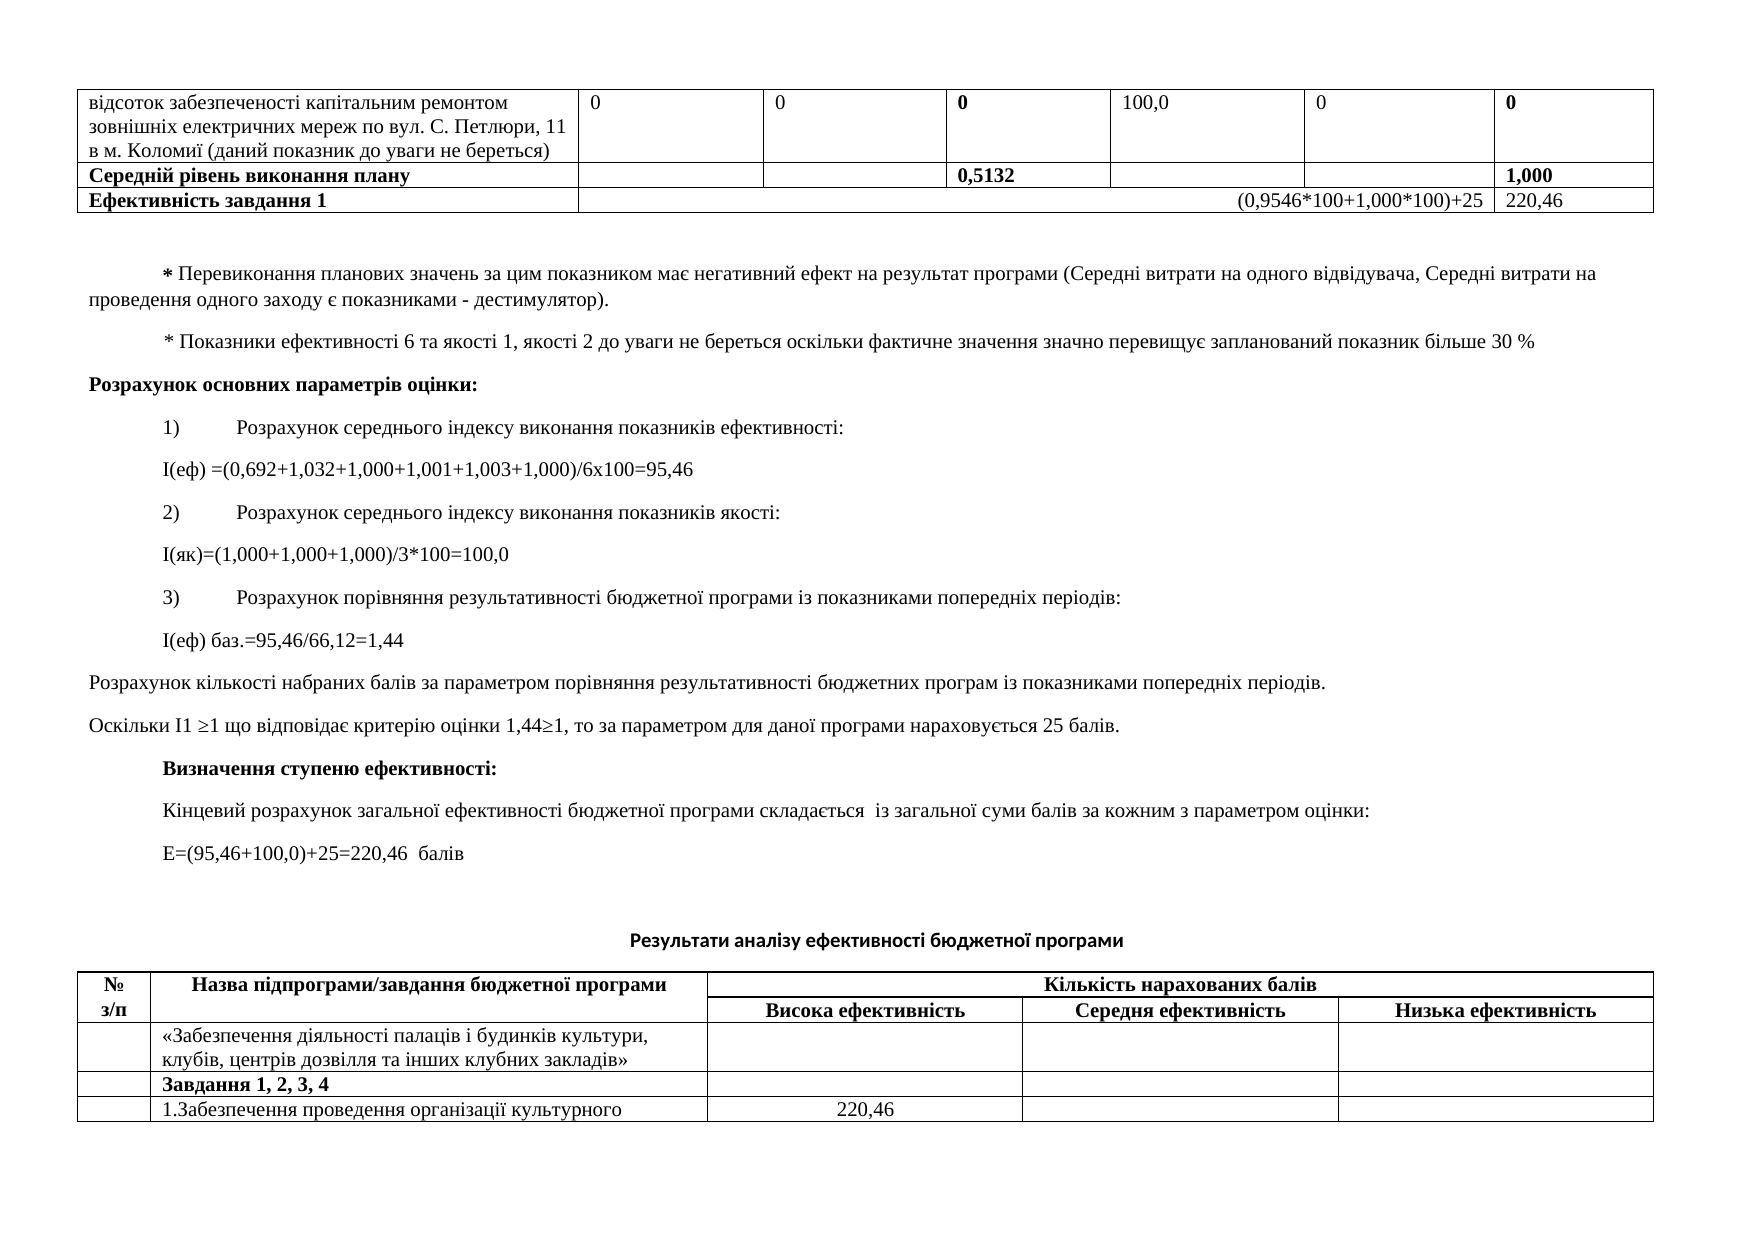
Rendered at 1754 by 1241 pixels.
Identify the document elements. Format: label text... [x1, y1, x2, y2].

table_cell 0,5132 [947, 163, 1110, 187]
table_cell [1339, 1023, 1653, 1071]
table_cell [708, 1023, 1022, 1071]
table_cell Ефективність завдання 1 [78, 188, 578, 212]
table_cell [1023, 1097, 1338, 1121]
table_cell [708, 1072, 1022, 1096]
table_cell [579, 163, 763, 187]
table_cell 0 [1305, 90, 1494, 162]
text Визначення ступеню ефективності: [88, 755, 1665, 779]
table_cell 0 [579, 90, 763, 162]
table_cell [151, 1097, 707, 1121]
table_cell (0,9546*100+1,000*100)+25 [579, 188, 1494, 212]
text Розрахунок основних параметрів оцінки: [88, 372, 1665, 396]
text 1) Розрахунок середнього індексу виконання показників ефективності: [88, 414, 1665, 439]
table_cell [1305, 163, 1494, 187]
table_cell 220,46 [708, 1097, 1022, 1121]
table_cell [1023, 1023, 1338, 1071]
text Кінцевий розрахунок загальної ефективності бюджетної програми складається із загальної суми балів за кожним з параметром оцінки: [88, 798, 1665, 822]
table_cell [1339, 1072, 1653, 1096]
table_cell [764, 163, 946, 187]
text ⁎ Перевиконання планових значень за цим показником має негативний ефект на результат програми (Середні витрати на одного відвідувача, Середні витрати на проведення одного заходу є показниками - дестимулятор). [88, 261, 1665, 311]
table_header Назва підпрограми/завдання бюджетної програми [151, 973, 707, 1022]
text 3) Розрахунок порівняння результативності бюджетної програми із показниками попередніх періодів: [88, 585, 1665, 609]
table_cell [1111, 163, 1304, 187]
text І(як)=(1,000+1,000+1,000)/3*100=100,0 [88, 542, 1665, 566]
table_cell Низька ефективність [1339, 998, 1653, 1022]
table_cell Висока ефективність [708, 998, 1022, 1022]
text Результати аналізу ефективності бюджетної програми [88, 927, 1665, 953]
table_cell 0 [764, 90, 946, 162]
table_cell [78, 1023, 150, 1071]
table_cell 0 [1495, 90, 1653, 162]
list * Показники ефективності 6 та якості 1, якості 2 до уваги не береться оскільки фактичне значення значно перевищує запланований показник більше 30 % [163, 329, 1665, 353]
text Е=(95,46+100,0)+25=220,46 балів [88, 841, 1665, 865]
table_cell [78, 1097, 150, 1121]
text І(еф) баз.=95,46/66,12=1,44 [88, 628, 1665, 652]
text 2) Розрахунок середнього індексу виконання показників якості: [88, 500, 1665, 524]
table_cell 100,0 [1111, 90, 1304, 162]
table_cell Середня ефективність [1023, 998, 1338, 1022]
table_cell «Забезпечення діяльності палаців і будинків культури, клубів, центрів дозвілля та інших клубних закладів» [151, 1023, 707, 1071]
table_header Кількість нарахованих балів [708, 973, 1653, 996]
table_cell [1339, 1097, 1653, 1121]
table_cell відсоток забезпеченості капітальним ремонтом зовнішніх електричних мереж по вул. С. Петлюри, 11 в м. Коломиї (даний показник до уваги не береться) [78, 90, 578, 162]
table_cell Середній рівень виконання плану [78, 163, 578, 187]
table_cell 0 [947, 90, 1110, 162]
table_header № з/п [78, 973, 150, 1022]
text І(еф) =(0,692+1,032+1,000+1,001+1,003+1,000)/6х100=95,46 [88, 457, 1665, 481]
table_cell [78, 1072, 150, 1096]
table_cell 220,46 [1495, 188, 1653, 212]
text Розрахунок кількості набраних балів за параметром порівняння результативності бюджетних програм із показниками попередніх періодів. [88, 670, 1665, 694]
table_cell [1023, 1072, 1338, 1096]
table_cell Завдання 1, 2, 3, 4 [151, 1072, 707, 1096]
table_cell 1,000 [1495, 163, 1653, 187]
text Оскільки І1 ≥1 що відповідає критерію оцінки 1,44≥1, то за параметром для даної програми нараховується 25 балів. [88, 713, 1665, 737]
